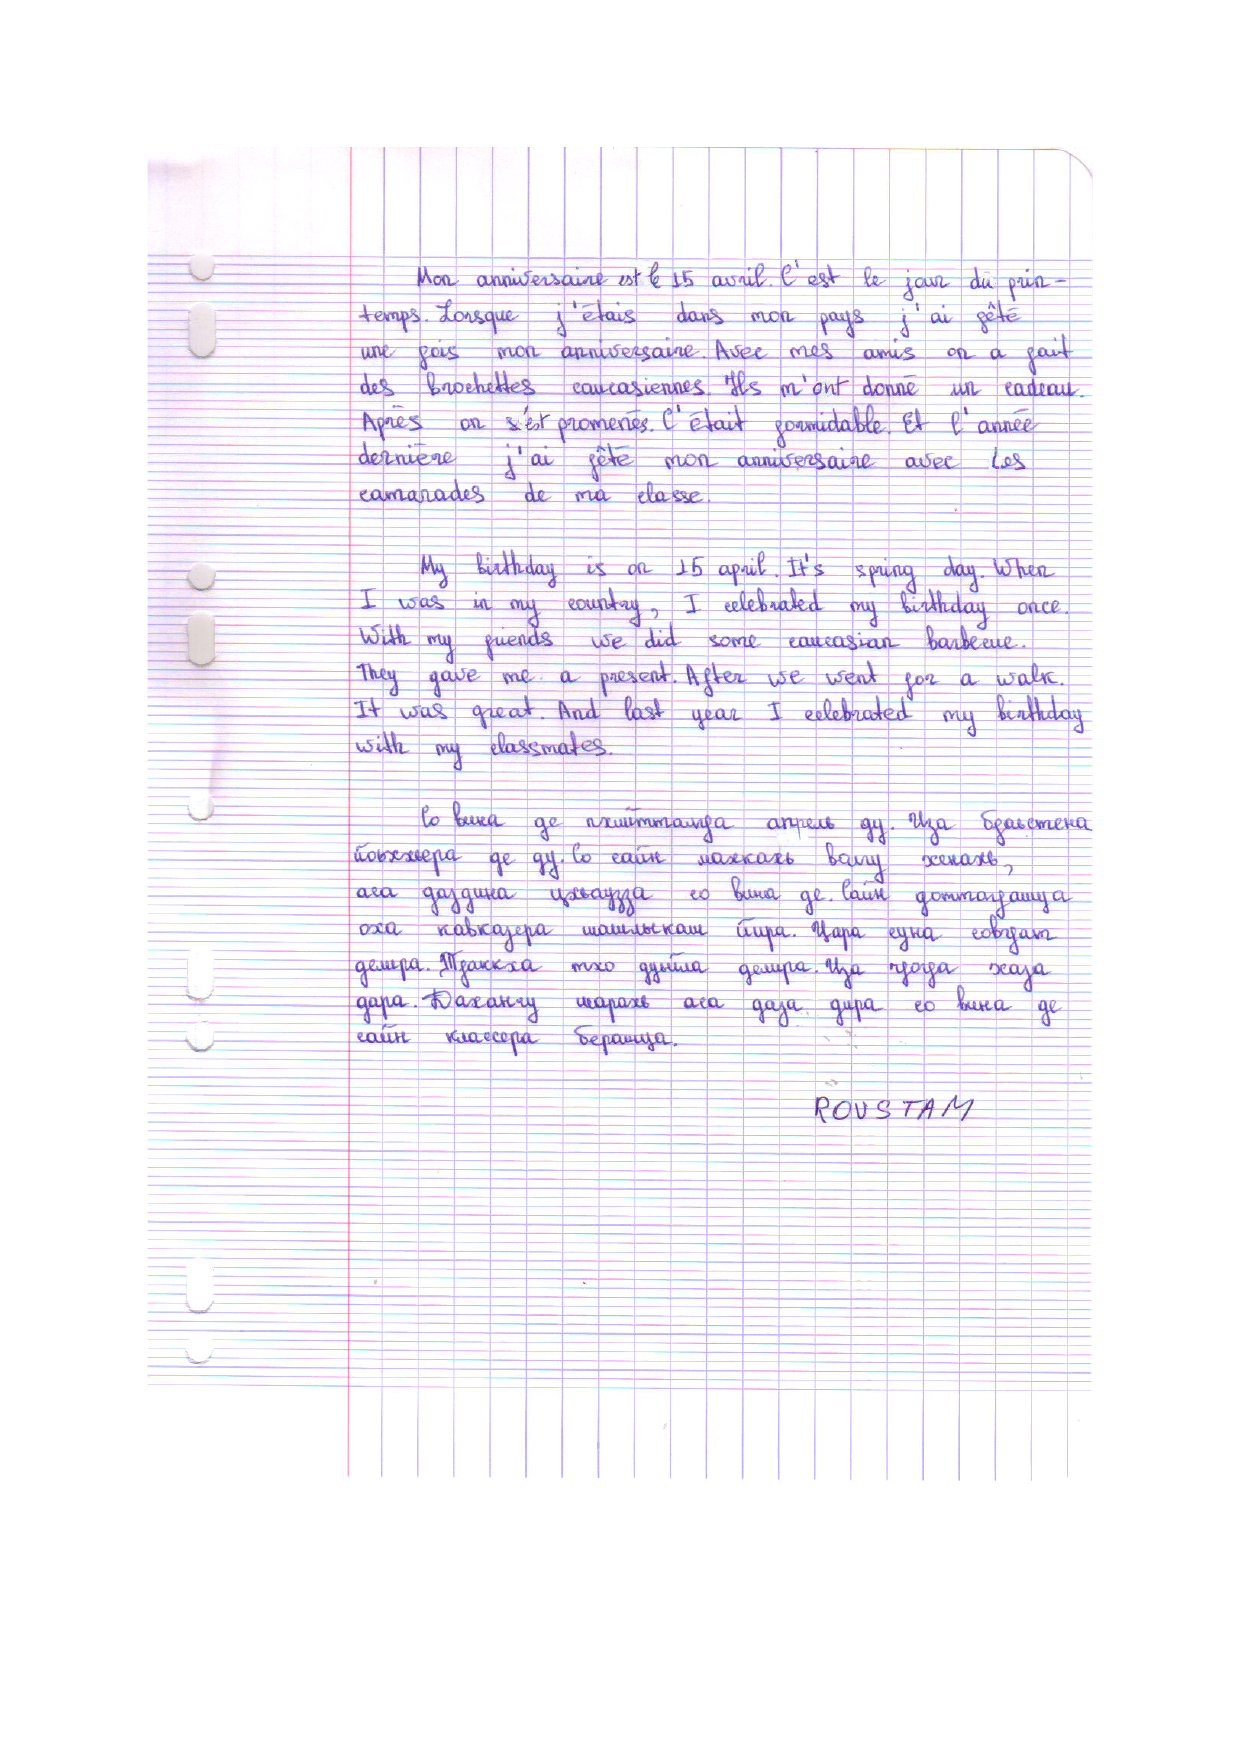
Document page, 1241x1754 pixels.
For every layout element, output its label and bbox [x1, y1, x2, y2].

picture [147, 147, 1093, 1484]
